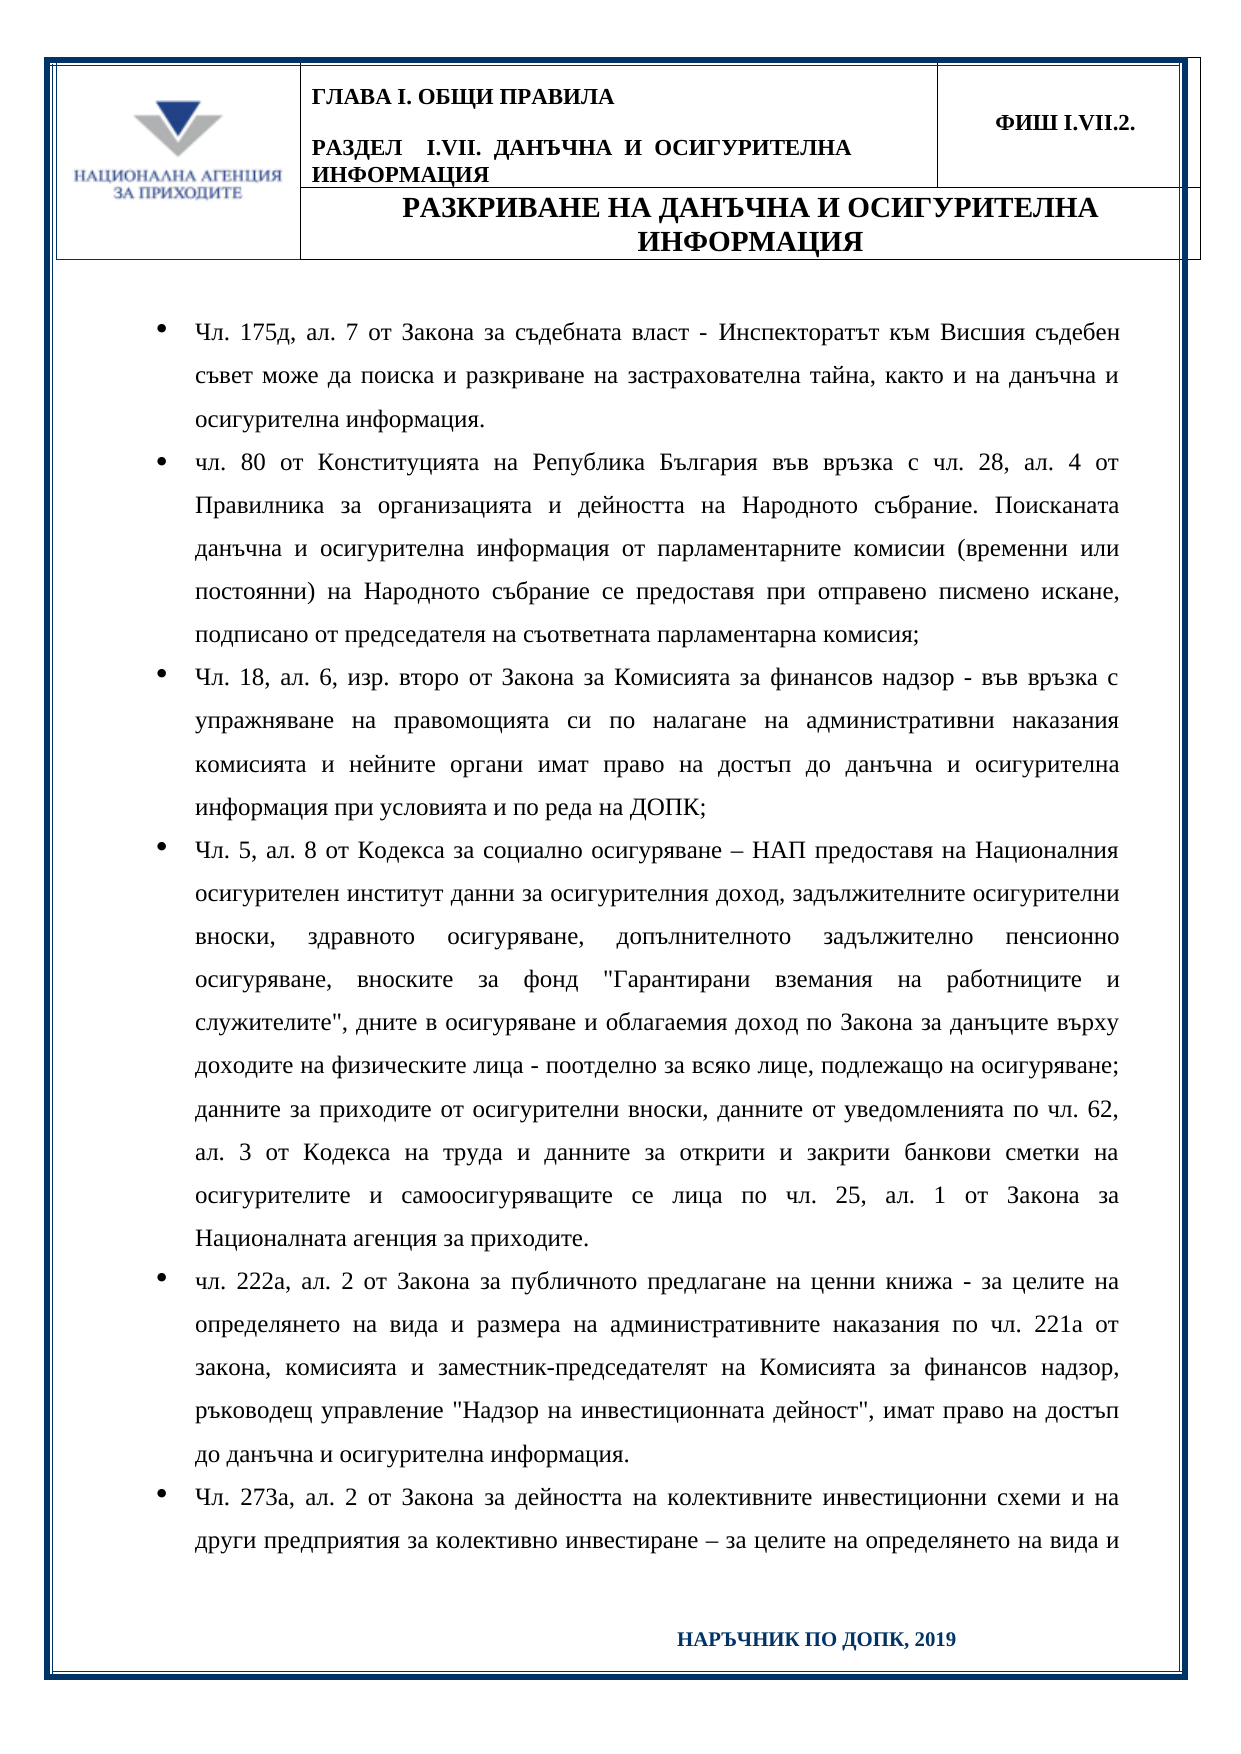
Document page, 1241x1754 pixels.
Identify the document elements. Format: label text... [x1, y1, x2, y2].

list чл. 80 от Конституцията на Република България във връзка с чл. 28, ал. 4 от Правилника за организацията и дейността на Народното събрание. Поисканата данъчна и осигурителна информация от парламентарните комисии (временни или постоянни) на Народното събрание се предоставя при отправено писмено искане, подписано от председателя на съответната парламентарна комисия; [157, 447, 1120, 648]
list Чл. 5, ал. 8 от Кодекса за социално осигуряване – НАП предоставя на Националния осигурителен институт данни за осигурителния доход, задължителните осигурителни вноски, здравното осигуряване, допълнителното задължително пенсионно осигуряване, вноските за фонд "Гарантирани вземания на работниците и служителите", дните в осигуряване и облагаемия доход по Закона за данъците върху доходите на физическите лица - поотделно за всяко лице, подлежащо на осигуряване; данните за приходите от осигурителни вноски, данните от уведомленията по чл. 62, ал. 3 от Кодекса на труда и данните за открити и закрити банкови сметки на осигурителите и самоосигуряващите се лица по чл. 25, ал. 1 от Закона за Националната агенция за приходите. [157, 835, 1120, 1252]
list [157, 1482, 1120, 1554]
list чл. 222а, ал. 2 от Закона за публичното предлагане на ценни книжа - за целите на определянето на вида и размера на административните наказания по чл. 221а от закона, комисията и заместник-председателят на Комисията за финансов надзор, ръководещ управление "Надзор на инвестиционната дейност", имат право на достъп до данъчна и осигурителна информация. [157, 1266, 1120, 1467]
list Чл. 18, ал. 6, изр. второ от Закона за Комисията за финансов надзор - във връзка с упражняване на правомощията си по налагане на административни наказания комисията и нейните органи имат право на достъп до данъчна и осигурителна информация при условията и по реда на ДОПК; [157, 662, 1120, 821]
list Чл. 175д, ал. 7 от Закона за съдебната власт - Инспекторатът към Висшия съдебен съвет може да поиска и разкриване на застрахователна тайна, както и на данъчна и осигурителна информация. [157, 317, 1120, 432]
